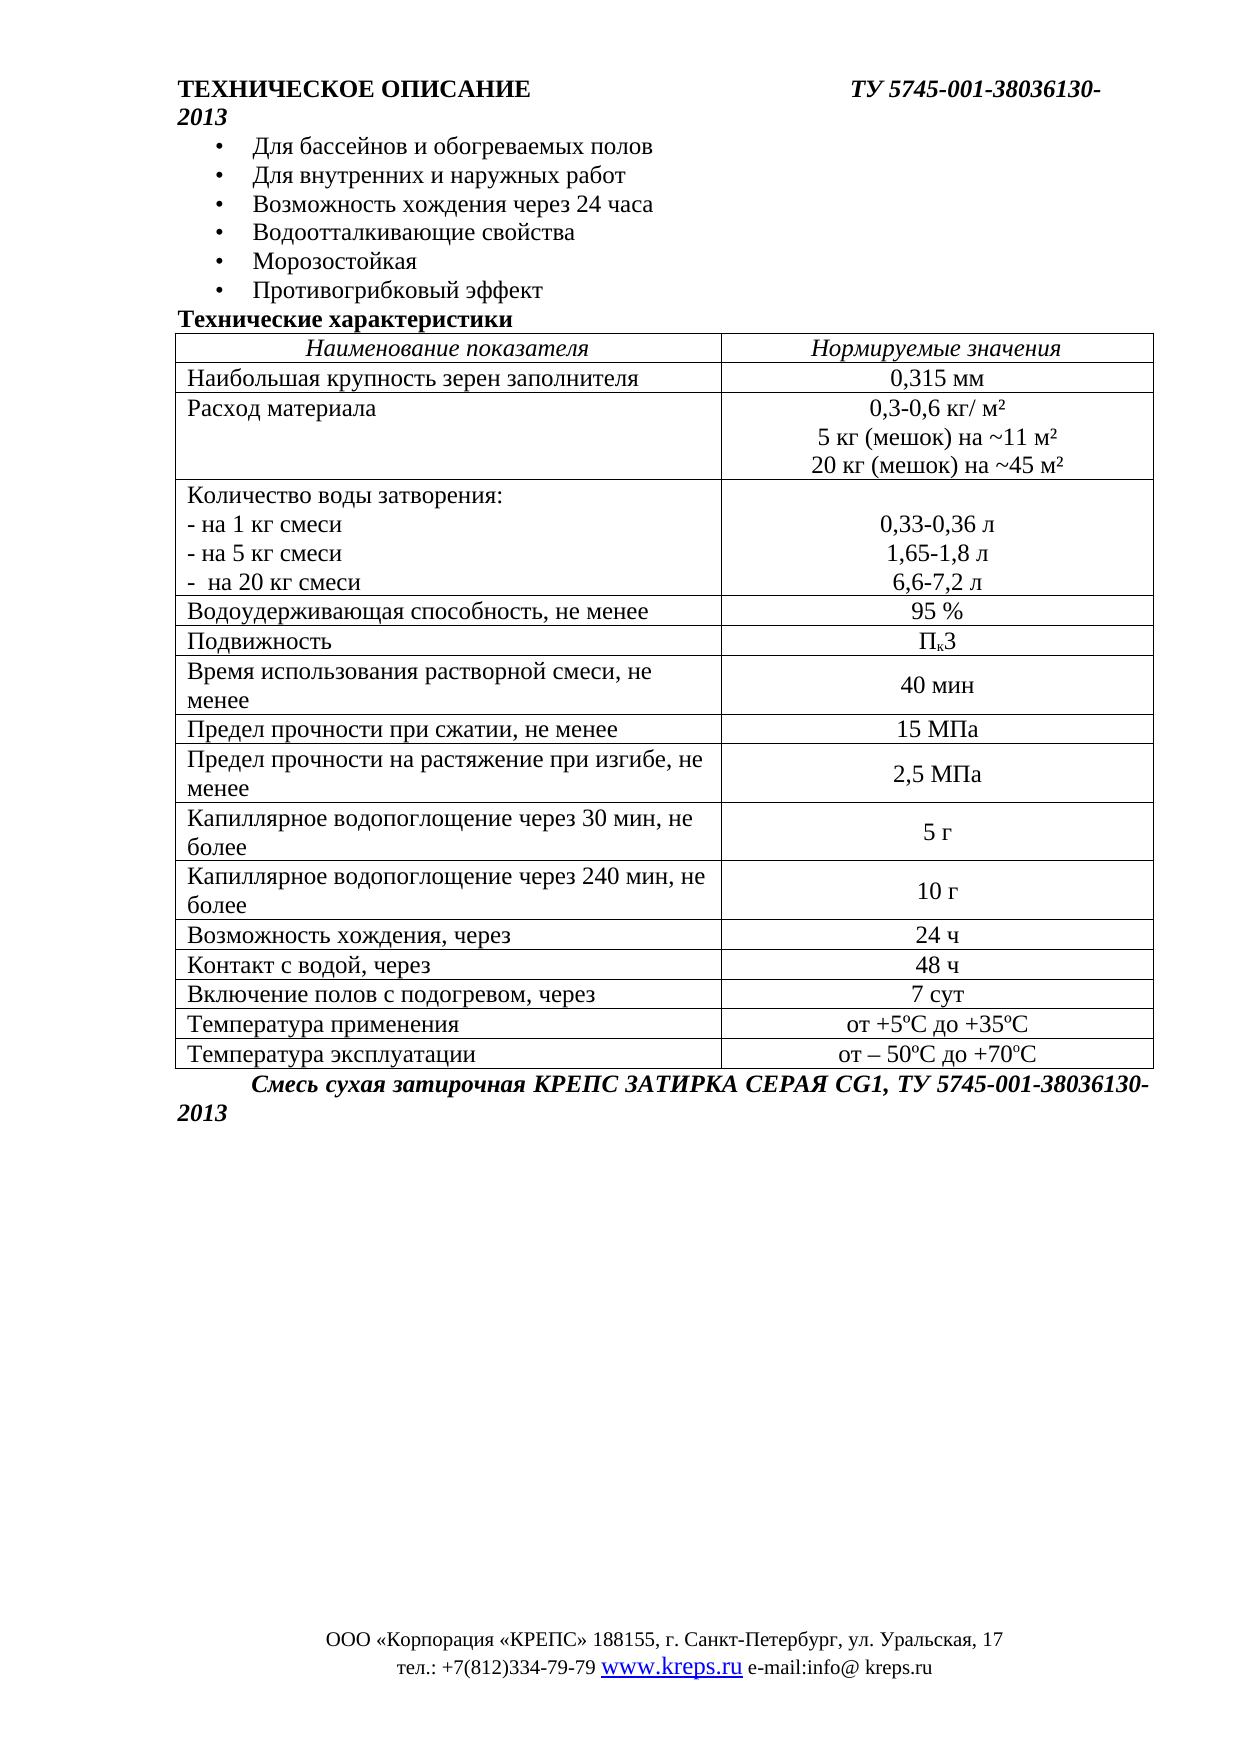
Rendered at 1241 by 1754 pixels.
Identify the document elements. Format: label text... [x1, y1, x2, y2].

table_cell 10 г [722, 861, 1153, 919]
table_cell Водоудерживающая способность, не менее [176, 596, 721, 625]
table_cell 7 сут [722, 980, 1153, 1008]
table_cell 15 МПа [722, 715, 1153, 743]
table_cell 0,33-0,36 л 1,65-1,8 л 6,6-7,2 л [722, 480, 1153, 595]
text Смесь сухая затирочная КРЕПС ЗАТИРКА СЕРАЯ СG1, ТУ 5745-001-38036130-2013 [177, 1069, 1152, 1126]
table_cell Предел прочности при сжатии, не менее [176, 715, 721, 743]
table_header Наименование показателя [176, 334, 721, 362]
list Возможность хождения через 24 часа [215, 189, 1152, 217]
list Для внутренних и наружных работ [215, 160, 1152, 189]
table_cell 0,315 мм [722, 363, 1153, 392]
table_cell Контакт с водой, через [176, 950, 721, 978]
table_cell Температура эксплуатации [176, 1039, 721, 1068]
table_cell 24 ч [722, 920, 1153, 949]
text Технические характеристики [177, 304, 1152, 332]
table_header Нормируемые значения [722, 334, 1153, 362]
table_cell Возможность хождения, через [176, 920, 721, 949]
table_cell Капиллярное водопоглощение через 30 мин, не более [176, 803, 721, 860]
table_cell Температура применения [176, 1009, 721, 1038]
table_cell Капиллярное водопоглощение через 240 мин, не более [176, 861, 721, 919]
table_cell 40 мин [722, 656, 1153, 713]
table_cell 2,5 МПа [722, 744, 1153, 802]
table_cell 0,3-0,6 кг/ м² 5 кг (мешок) на ~11 м² 20 кг (мешок) на ~45 м² [722, 393, 1153, 479]
table_cell 5 г [722, 803, 1153, 860]
list Водоотталкивающие свойства [215, 217, 1152, 246]
table_cell Пк3 [722, 626, 1153, 655]
table_cell Время использования растворной смеси, не менее [176, 656, 721, 713]
table_cell Подвижность [176, 626, 721, 655]
list Морозостойкая [215, 246, 1152, 275]
table_cell от – 50ºС до +70оС [722, 1039, 1153, 1068]
table_cell 95 % [722, 596, 1153, 625]
table_cell Включение полов с подогревом, через [176, 980, 721, 1008]
table_cell Расход материала [176, 393, 721, 479]
table_cell Наибольшая крупность зерен заполнителя [176, 363, 721, 392]
list Для бассейнов и обогреваемых полов [215, 131, 1152, 160]
table_cell от +5ºС до +35ºС [722, 1009, 1153, 1038]
table_cell 48 ч [722, 950, 1153, 978]
table_cell Предел прочности на растяжение при изгибе, не менее [176, 744, 721, 802]
list Противогрибковый эффект [215, 275, 1152, 304]
table_cell Количество воды затворения: - на 1 кг смеси - на 5 кг смеси - на 20 кг смеси [176, 480, 721, 595]
